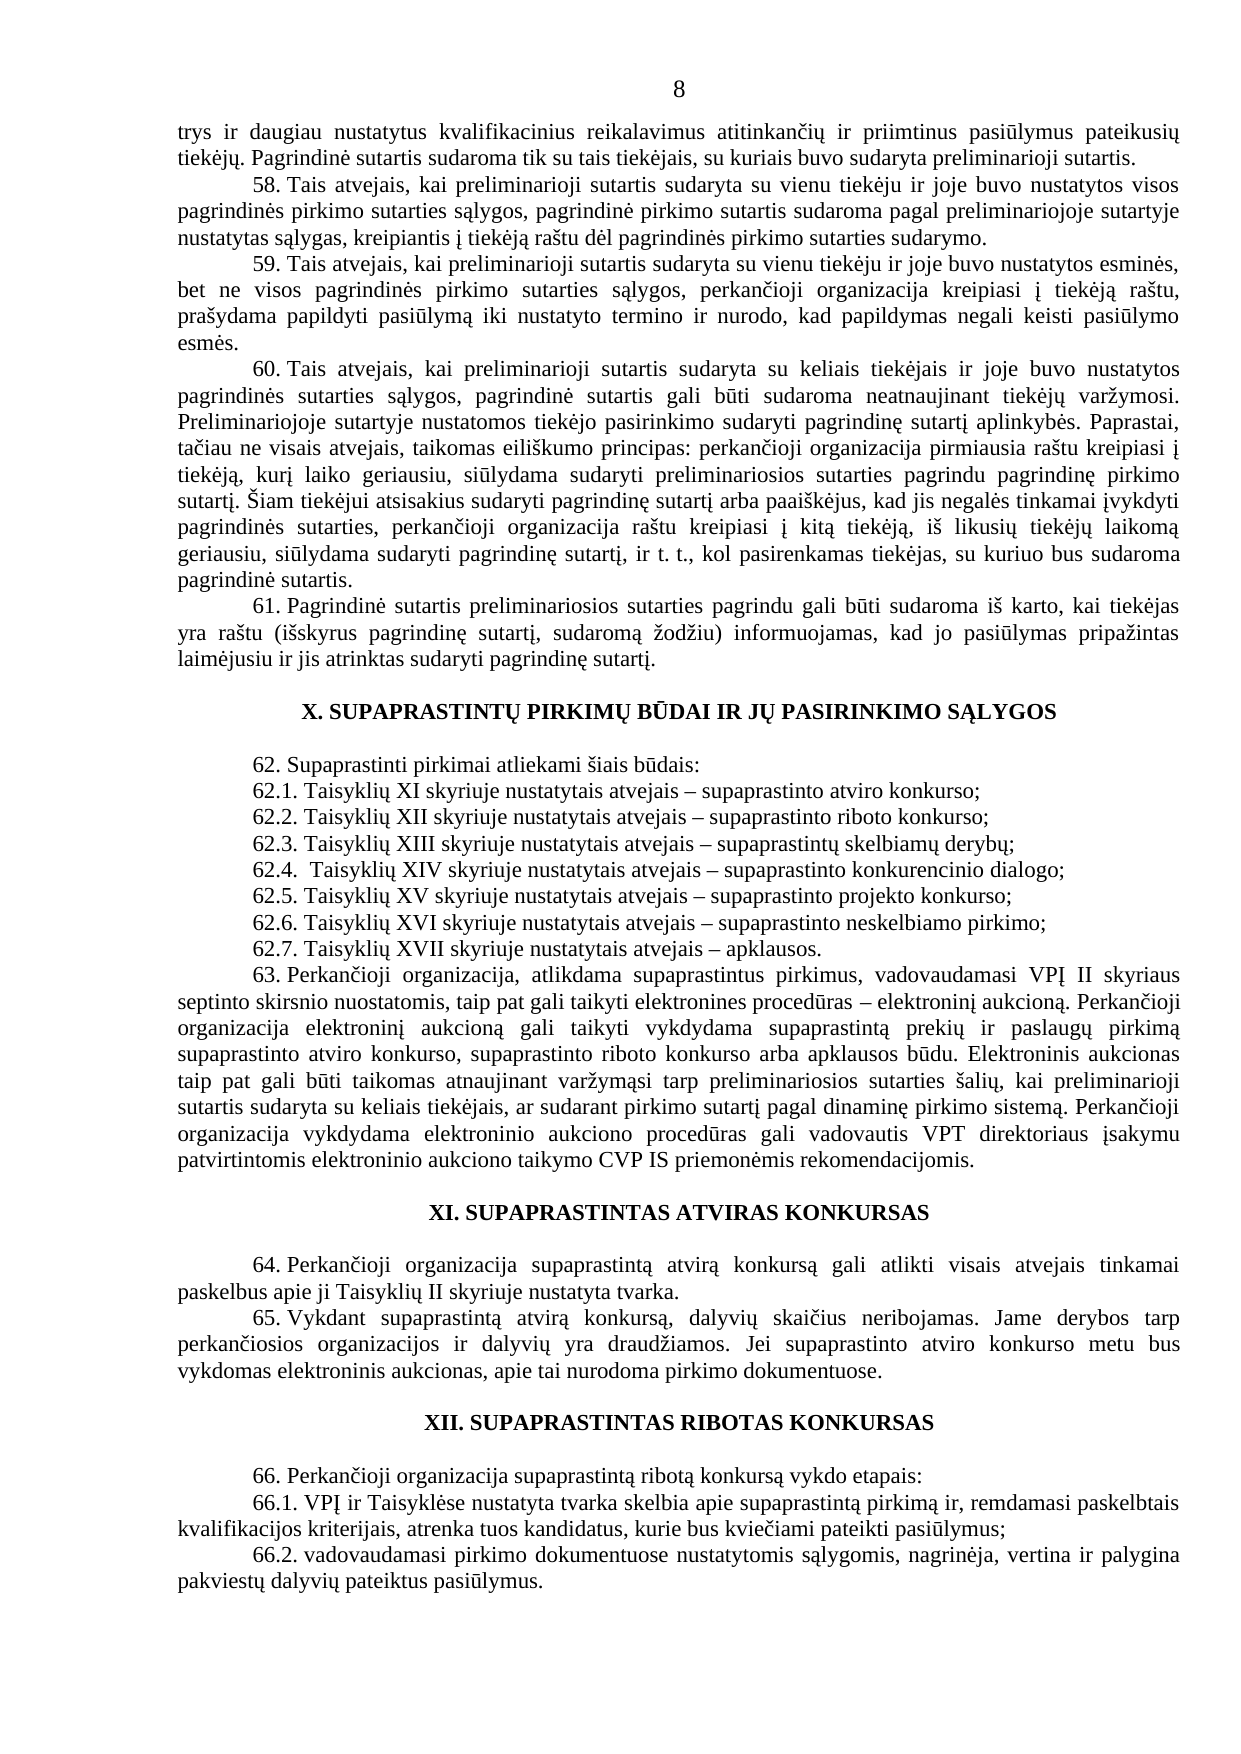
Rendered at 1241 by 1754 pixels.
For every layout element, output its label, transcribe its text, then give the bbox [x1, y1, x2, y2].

text 62.5. Taisyklių XV skyriuje nustatytais atvejais – supaprastinto projekto konkurso; [177, 882, 1181, 909]
text 66.2. vadovaudamasi pirkimo dokumentuose nustatytomis sąlygomis, nagrinėja, vertina ir palygina pakviestų dalyvių pateiktus pasiūlymus. [177, 1541, 1181, 1594]
text 60. Tais atvejais, kai preliminarioji sutartis sudaryta su keliais tiekėjais ir joje buvo nustatytos pagrindinės sutarties sąlygos, pagrindinė sutartis gali būti sudaroma neatnaujinant tiekėjų varžymosi. Preliminariojoje sutartyje nustatomos tiekėjo pasirinkimo sudaryti pagrindinę sutartį aplinkybės. Paprastai, tačiau ne visais atvejais, taikomas eiliškumo principas: perkančioji organizacija pirmiausia raštu kreipiasi į tiekėją, kurį laiko geriausiu, siūlydama sudaryti preliminariosios sutarties pagrindu pagrindinę pirkimo sutartį. Šiam tiekėjui atsisakius sudaryti pagrindinę sutartį arba paaiškėjus, kad jis negalės tinkamai įvykdyti pagrindinės sutarties, perkančioji organizacija raštu kreipiasi į kitą tiekėją, iš likusių tiekėjų laikomą geriausiu, siūlydama sudaryti pagrindinę sutartį, ir t. t., kol pasirenkamas tiekėjas, su kuriuo bus sudaroma pagrindinė sutartis. [177, 355, 1181, 592]
text 62.4. Taisyklių XIV skyriuje nustatytais atvejais – supaprastinto konkurencinio dialogo; [177, 856, 1181, 882]
text XI. SUPAPRASTINTAS ATVIRAS KONKURSAS [177, 1199, 1181, 1225]
text 58. Tais atvejais, kai preliminarioji sutartis sudaryta su vienu tiekėju ir joje buvo nustatytos visos pagrindinės pirkimo sutarties sąlygos, pagrindinė pirkimo sutartis sudaroma pagal preliminariojoje sutartyje nustatytas sąlygas, kreipiantis į tiekėją raštu dėl pagrindinės pirkimo sutarties sudarymo. [177, 171, 1181, 250]
text 65. Vykdant supaprastintą atvirą konkursą, dalyvių skaičius neribojamas. Jame derybos tarp perkančiosios organizacijos ir dalyvių yra draudžiamos. Jei supaprastinto atviro konkurso metu bus vykdomas elektroninis aukcionas, apie tai nurodoma pirkimo dokumentuose. [177, 1304, 1181, 1383]
text 62.1. Taisyklių XI skyriuje nustatytais atvejais – supaprastinto atviro konkurso; [177, 777, 1181, 803]
text 63. Perkančioji organizacija, atlikdama supaprastintus pirkimus, vadovaudamasi VPĮ II skyriaus septinto skirsnio nuostatomis, taip pat gali taikyti elektronines procedūras – elektroninį aukcioną. Perkančioji organizacija elektroninį aukcioną gali taikyti vykdydama supaprastintą prekių ir paslaugų pirkimą supaprastinto atviro konkurso, supaprastinto riboto konkurso arba apklausos būdu. Elektroninis aukcionas taip pat gali būti taikomas atnaujinant varžymąsi tarp preliminariosios sutarties šalių, kai preliminarioji sutartis sudaryta su keliais tiekėjais, ar sudarant pirkimo sutartį pagal dinaminę pirkimo sistemą. Perkančioji organizacija vykdydama elektroninio aukciono procedūras gali vadovautis VPT direktoriaus įsakymu patvirtintomis elektroninio aukciono taikymo CVP IS priemonėmis rekomendacijomis. [177, 961, 1181, 1172]
text 62.2. Taisyklių XII skyriuje nustatytais atvejais – supaprastinto riboto konkurso; [177, 803, 1181, 830]
text XII. SUPAPRASTINTAS RIBOTAS KONKURSAS [177, 1409, 1181, 1436]
text 62.6. Taisyklių XVI skyriuje nustatytais atvejais – supaprastinto neskelbiamo pirkimo; [177, 909, 1181, 935]
text 62.3. Taisyklių XIII skyriuje nustatytais atvejais – supaprastintų skelbiamų derybų; [177, 830, 1181, 856]
text 61. Pagrindinė sutartis preliminariosios sutarties pagrindu gali būti sudaroma iš karto, kai tiekėjas yra raštu (išskyrus pagrindinę sutartį, sudaromą žodžiu) informuojamas, kad jo pasiūlymas pripažintas laimėjusiu ir jis atrinktas sudaryti pagrindinę sutartį. [177, 592, 1181, 672]
text 66. Perkančioji organizacija supaprastintą ribotą konkursą vykdo etapais: [177, 1462, 1181, 1488]
text X. SUPAPRASTINTŲ PIRKIMŲ BŪDAI IR JŲ PASIRINKIMO SĄLYGOS [177, 698, 1181, 724]
text 59. Tais atvejais, kai preliminarioji sutartis sudaryta su vienu tiekėju ir joje buvo nustatytos esminės, bet ne visos pagrindinės pirkimo sutarties sąlygos, perkančioji organizacija kreipiasi į tiekėją raštu, prašydama papildyti pasiūlymą iki nustatyto termino ir nurodo, kad papildymas negali keisti pasiūlymo esmės. [177, 250, 1181, 355]
text 62.7. Taisyklių XVII skyriuje nustatytais atvejais – apklausos. [177, 935, 1181, 961]
text 66.1. VPĮ ir Taisyklėse nustatyta tvarka skelbia apie supaprastintą pirkimą ir, remdamasi paskelbtais kvalifikacijos kriterijais, atrenka tuos kandidatus, kurie bus kviečiami pateikti pasiūlymus; [177, 1488, 1181, 1541]
text 62. Supaprastinti pirkimai atliekami šiais būdais: [177, 751, 1181, 777]
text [177, 118, 1181, 171]
text 64. Perkančioji organizacija supaprastintą atvirą konkursą gali atlikti visais atvejais tinkamai paskelbus apie ji Taisyklių II skyriuje nustatyta tvarka. [177, 1251, 1181, 1304]
